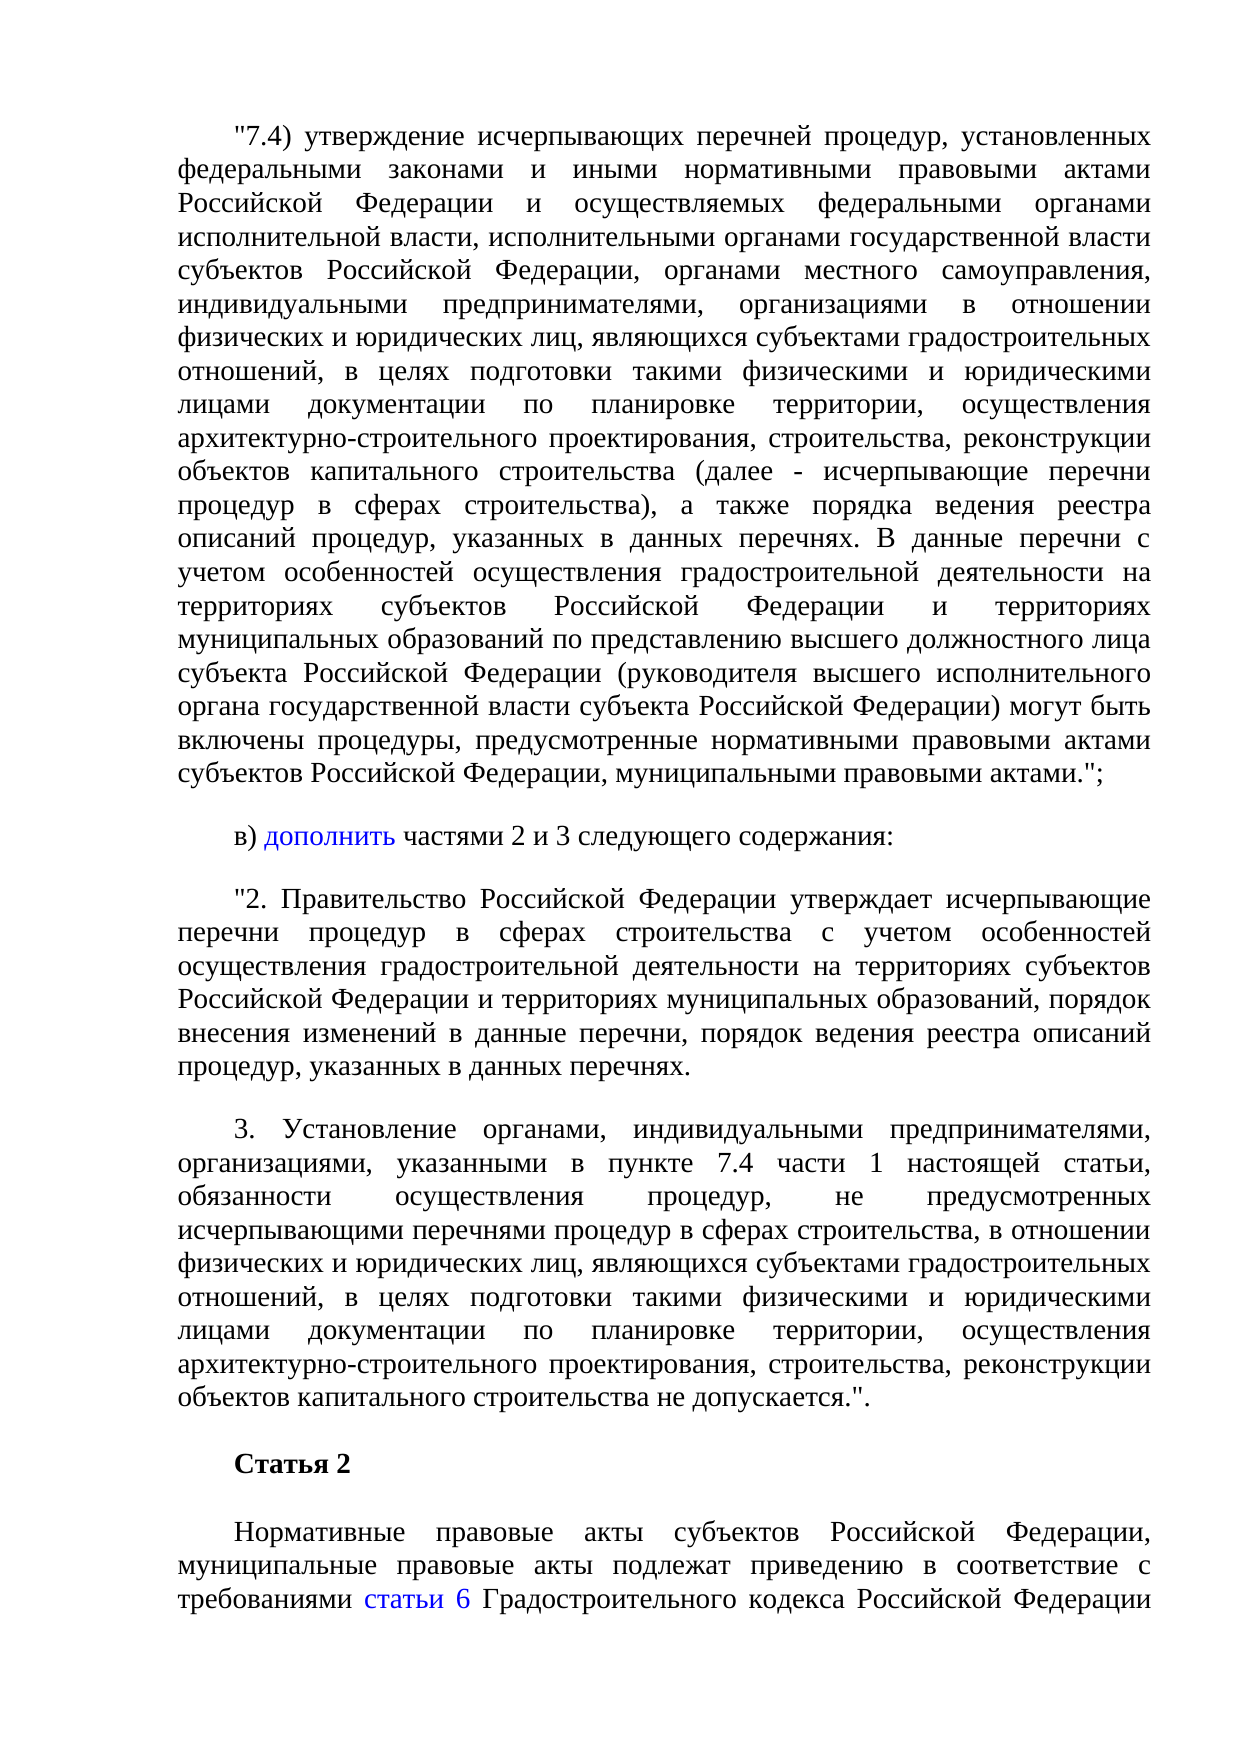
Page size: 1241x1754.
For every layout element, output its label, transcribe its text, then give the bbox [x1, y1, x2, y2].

title Статья 2 [177, 1447, 1152, 1480]
text 3. Установление органами, индивидуальными предпринимателями, организациями, указанными в пункте 7.4 части 1 настоящей статьи, обязанности осуществления процедур, не предусмотренных исчерпывающими перечнями процедур в сферах строительства, в отношении физических и юридических лиц, являющихся субъектами градостроительных отношений, в целях подготовки такими физическими и юридическими лицами документации по планировке территории, осуществления архитектурно-строительного проектирования, строительства, реконструкции объектов капитального строительства не допускается.". [177, 1111, 1152, 1413]
text "2. Правительство Российской Федерации утверждает исчерпывающие перечни процедур в сферах строительства с учетом особенностей осуществления градостроительной деятельности на территориях субъектов Российской Федерации и территориях муниципальных образований, порядок внесения изменений в данные перечни, порядок ведения реестра описаний процедур, указанных в данных перечнях. [177, 881, 1152, 1082]
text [177, 1514, 1152, 1614]
text в) дополнить частями 2 и 3 следующего содержания: [177, 818, 1152, 852]
text "7.4) утверждение исчерпывающих перечней процедур, установленных федеральными законами и иными нормативными правовыми актами Российской Федерации и осуществляемых федеральными органами исполнительной власти, исполнительными органами государственной власти субъектов Российской Федерации, органами местного самоуправления, индивидуальными предпринимателями, организациями в отношении физических и юридических лиц, являющихся субъектами градостроительных отношений, в целях подготовки такими физическими и юридическими лицами документации по планировке территории, осуществления архитектурно-строительного проектирования, строительства, реконструкции объектов капитального строительства (далее - исчерпывающие перечни процедур в сферах строительства), а также порядка ведения реестра описаний процедур, указанных в данных перечнях. В данные перечни с учетом особенностей осуществления градостроительной деятельности на территориях субъектов Российской Федерации и территориях муниципальных образований по представлению высшего должностного лица субъекта Российской Федерации (руководителя высшего исполнительного органа государственной власти субъекта Российской Федерации) могут быть включены процедуры, предусмотренные нормативными правовыми актами субъектов Российской Федерации, муниципальными правовыми актами."; [177, 118, 1152, 789]
